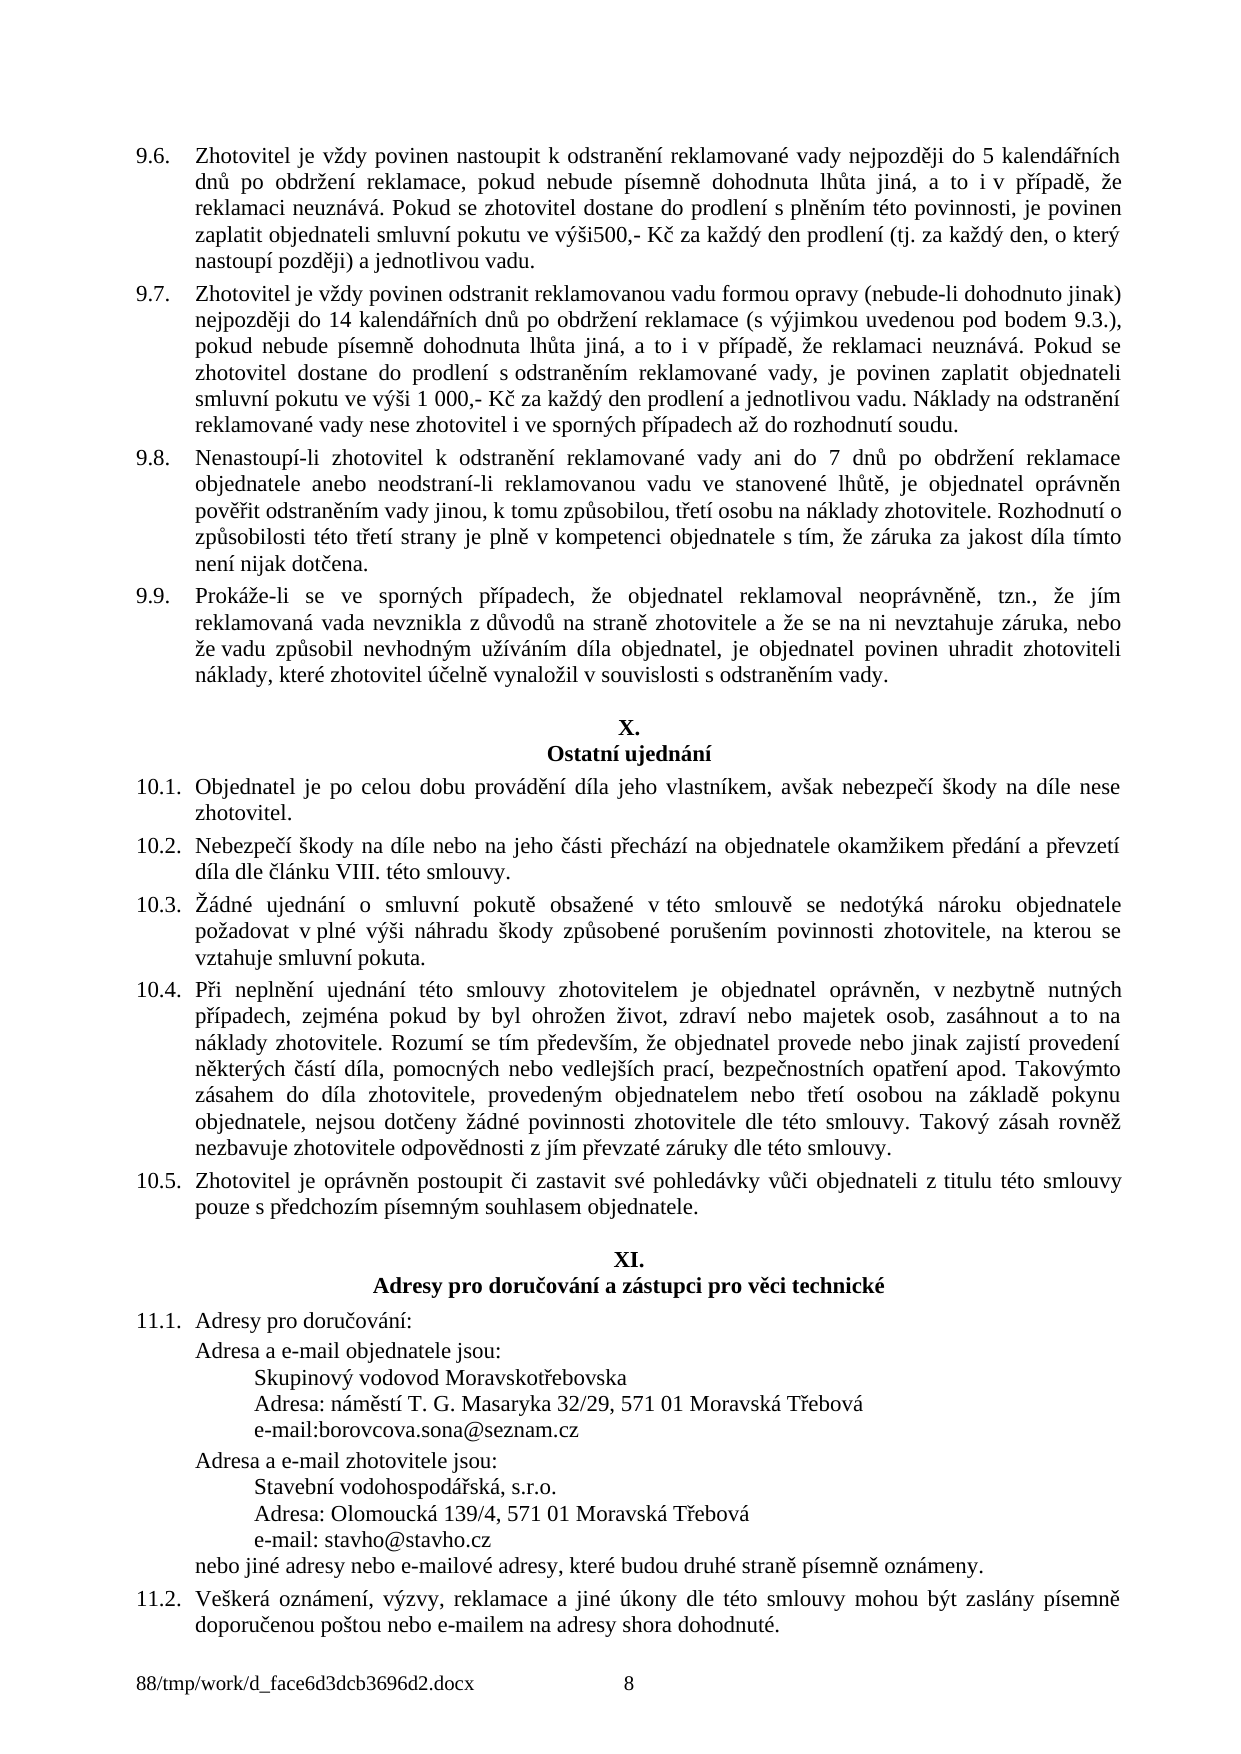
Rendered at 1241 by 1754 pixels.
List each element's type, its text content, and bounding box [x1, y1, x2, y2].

text nebo jiné adresy nebo e-mailové adresy, které budou druhé straně písemně oznámeny. [195, 1552, 1122, 1579]
subtitle Adresy pro doručování a zástupci pro věci technické [136, 1272, 1122, 1299]
list Prokáže-li se ve sporných případech, že objednatel reklamoval neoprávněně, tzn., že jím reklamovaná vada nevznikla z důvodů na straně zhotovitele a že se na ni nevztahuje záruka, nebo že vadu způsobil nevhodným užíváním díla objednatel, je objednatel povinen uhradit zhotoviteli náklady, které zhotovitel účelně vynaložil v souvislosti s odstraněním vady. [136, 582, 1122, 688]
list Zhotovitel je vždy povinen nastoupit k odstranění reklamované vady nejpozději do 5 kalendářních dnů po obdržení reklamace, pokud nebude písemně dohodnuta lhůta jiná, a to i v případě, že reklamaci neuznává. Pokud se zhotovitel dostane do prodlení s plněním této povinnosti, je povinen zaplatit objednateli smluvní pokutu ve výši500,- Kč za každý den prodlení (tj. za každý den, o který nastoupí později) a jednotlivou vadu. [136, 142, 1122, 273]
list Nenastoupí-li zhotovitel k odstranění reklamované vady ani do 7 dnů po obdržení reklamace objednatele anebo neodstraní-li reklamovanou vadu ve stanovené lhůtě, je objednatel oprávněn pověřit odstraněním vady jinou, k tomu způsobilou, třetí osobu na náklady zhotovitele. Rozhodnutí o způsobilosti této třetí strany je plně v kompetenci objednatele s tím, že záruka za jakost díla tímto není nijak dotčena. [136, 444, 1122, 576]
subtitle Při neplnění ujednání této smlouvy zhotovitelem je objednatel oprávněn, v nezbytně nutných případech, zejména pokud by byl ohrožen život, zdraví nebo majetek osob, zasáhnout a to na náklady zhotovitele. Rozumí se tím především, že objednatel provede nebo jinak zajistí provedení některých částí díla, pomocných nebo vedlejších prací, bezpečnostních opatření apod. Takovýmto zásahem do díla zhotovitele, provedeným objednatelem nebo třetí osobou na základě pokynu objednatele, nejsou dotčeny žádné povinnosti zhotovitele dle této smlouvy. Takový zásah rovněž nezbavuje zhotovitele odpovědnosti z jím převzaté záruky dle této smlouvy. [136, 976, 1122, 1161]
subtitle Zhotovitel je oprávněn postoupit či zastavit své pohledávky vůči objednateli z titulu této smlouvy pouze s předchozím písemným souhlasem objednatele. [136, 1167, 1122, 1219]
subtitle Nebezpečí škody na díle nebo na jeho části přechází na objednatele okamžikem předání a převzetí díla dle článku VIII. této smlouvy. [136, 832, 1122, 884]
subtitle Objednatel je po celou dobu provádění díla jeho vlastníkem, avšak nebezpečí škody na díle nese zhotovitel. [136, 773, 1122, 826]
subtitle Žádné ujednání o smluvní pokutě obsažené v této smlouvě se nedotýká nároku objednatele požadovat v plné výši náhradu škody způsobené porušením povinnosti zhotovitele, na kterou se vztahuje smluvní pokuta. [136, 891, 1122, 970]
text Adresa a e-mail objednatele jsou: [195, 1337, 1137, 1364]
text e-mail: stavho@stavho.cz [195, 1526, 1122, 1552]
list Adresy pro doručování: [136, 1307, 1137, 1333]
text Adresa a e-mail zhotovitele jsou: [195, 1447, 1122, 1473]
list Veškerá oznámení, výzvy, reklamace a jiné úkony dle této smlouvy mohou být zaslány písemně doporučenou poštou nebo e-mailem na adresy shora dohodnuté. [136, 1585, 1122, 1638]
list Zhotovitel je vždy povinen odstranit reklamovanou vadu formou opravy (nebude-li dohodnuto jinak) nejpozději do 14 kalendářních dnů po obdržení reklamace (s výjimkou uvedenou pod bodem 9.3.), pokud nebude písemně dohodnuta lhůta jiná, a to i v případě, že reklamaci neuznává. Pokud se zhotovitel dostane do prodlení s odstraněním reklamované vady, je povinen zaplatit objednateli smluvní pokutu ve výši 1 000,- Kč za každý den prodlení a jednotlivou vadu. Náklady na odstranění reklamované vady nese zhotovitel i ve sporných případech až do rozhodnutí soudu. [136, 280, 1122, 438]
text Adresa: Olomoucká 139/4, 571 01 Moravská Třebová [195, 1500, 1122, 1526]
text Adresa: náměstí T. G. Masaryka 32/29, 571 01 Moravská Třebová [195, 1390, 1122, 1417]
subtitle ostatní ujednání [136, 740, 1122, 767]
subtitle X. [136, 714, 1122, 740]
text Stavební vodohospodářská, s.r.o. [195, 1473, 1122, 1500]
subtitle XI. [136, 1246, 1122, 1272]
text e-mail:borovcova.sona@seznam.cz [195, 1417, 1122, 1443]
text Skupinový vodovod Moravskotřebovska [195, 1364, 1122, 1390]
